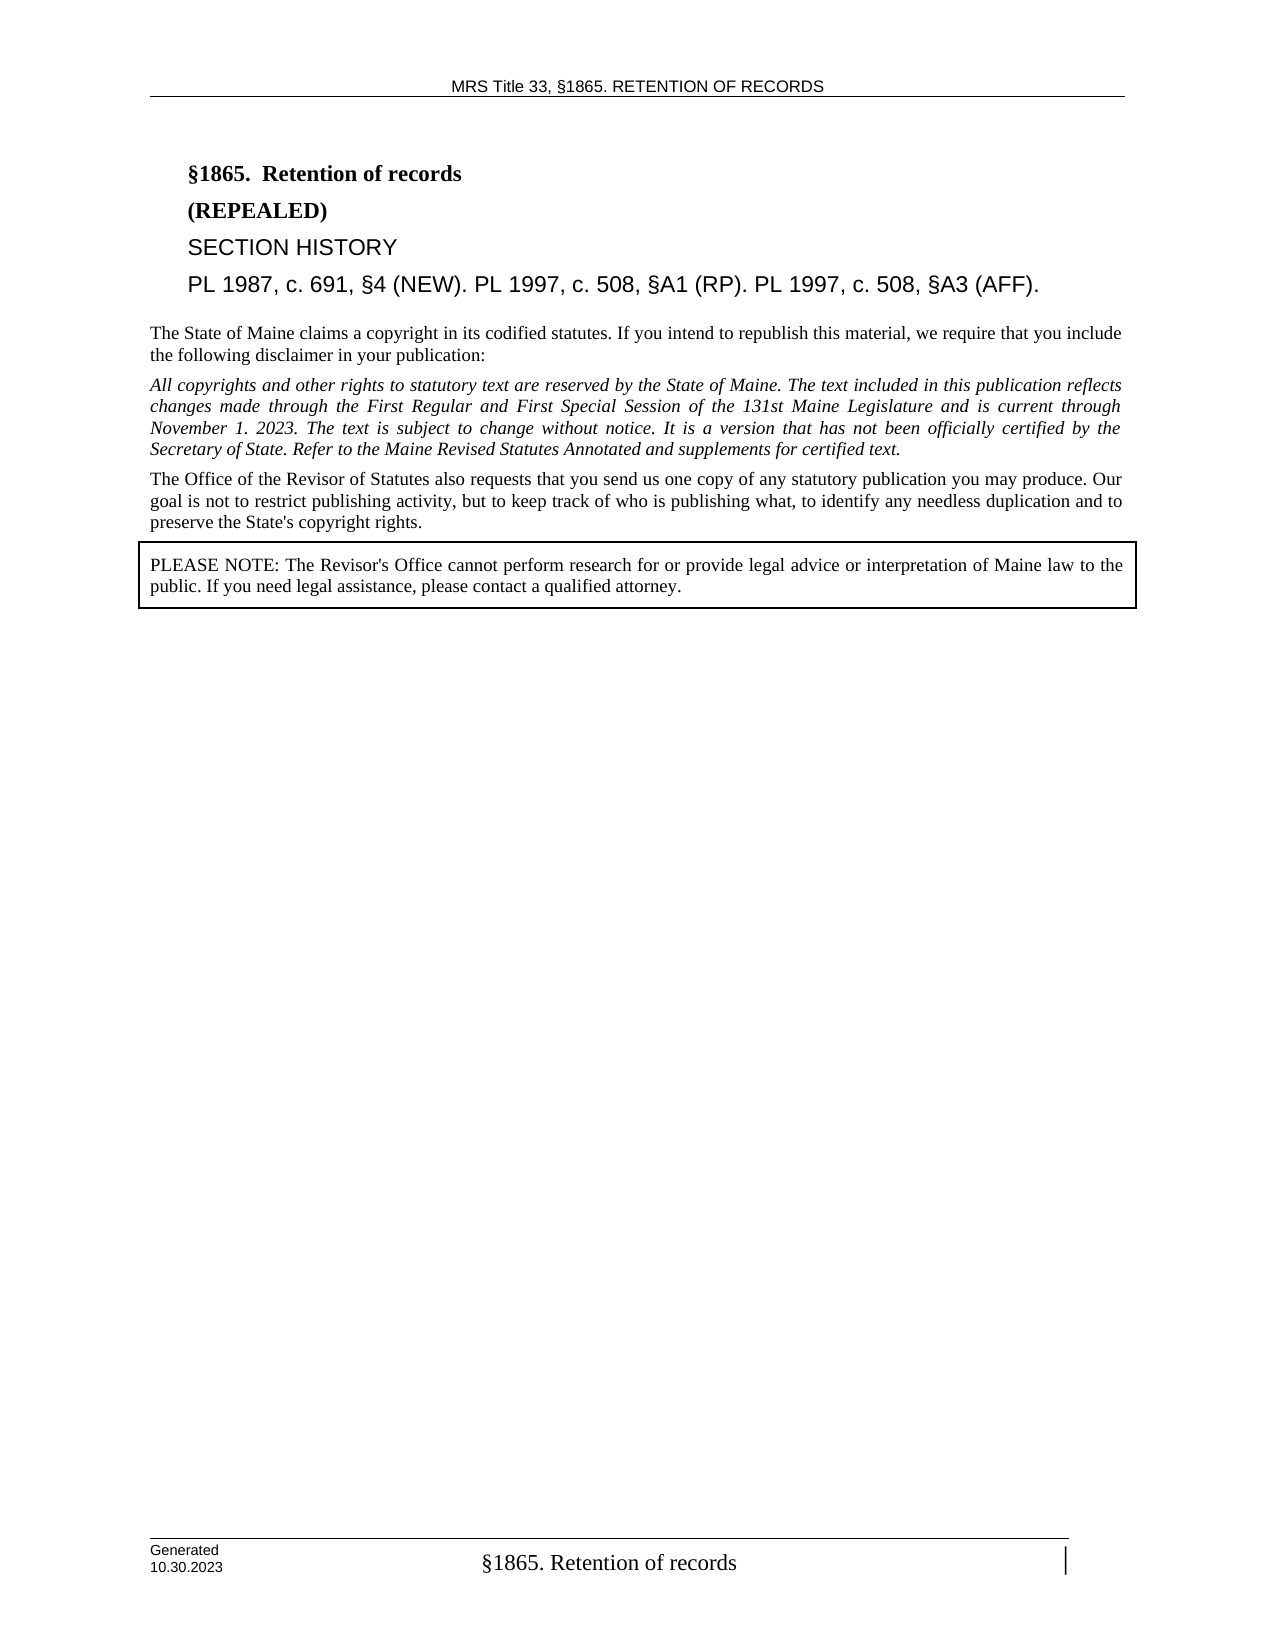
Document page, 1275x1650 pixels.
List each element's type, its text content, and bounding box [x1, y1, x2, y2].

text (REPEALED) [187, 197, 1125, 223]
text PLEASE NOTE: The Revisor's Office cannot perform research for or provide legal advice or interpretation of Maine law to the public. If you need legal assistance, please contact a qualified attorney. [140, 543, 1135, 607]
text §1865. Retention of records [187, 160, 1125, 187]
text PL 1987, c. 691, §4 (NEW). PL 1997, c. 508, §A1 (RP). PL 1997, c. 508, §A3 (AFF). [187, 271, 1125, 297]
text The Office of the Revisor of Statutes also requests that you send us one copy of any statutory publication you may produce. Our goal is not to restrict publishing activity, but to keep track of who is publishing what, to identify any needless duplication and to preserve the State's copyright rights. [150, 468, 1125, 533]
text All copyrights and other rights to statutory text are reserved by the State of Maine. The text included in this publication reflects changes made through the First Regular and First Special Session of the 131st Maine Legislature and is current through November 1. 2023 . The text is subject to change without notice. It is a version that has not been officially certified by the Secretary of State. Refer to the Maine Revised Statutes Annotated and supplements for certified text. [150, 373, 1125, 460]
text The State of Maine claims a copyright in its codified statutes. If you intend to republish this material, we require that you include the following disclaimer in your publication: [150, 322, 1125, 365]
text SECTION HISTORY [187, 234, 1125, 260]
